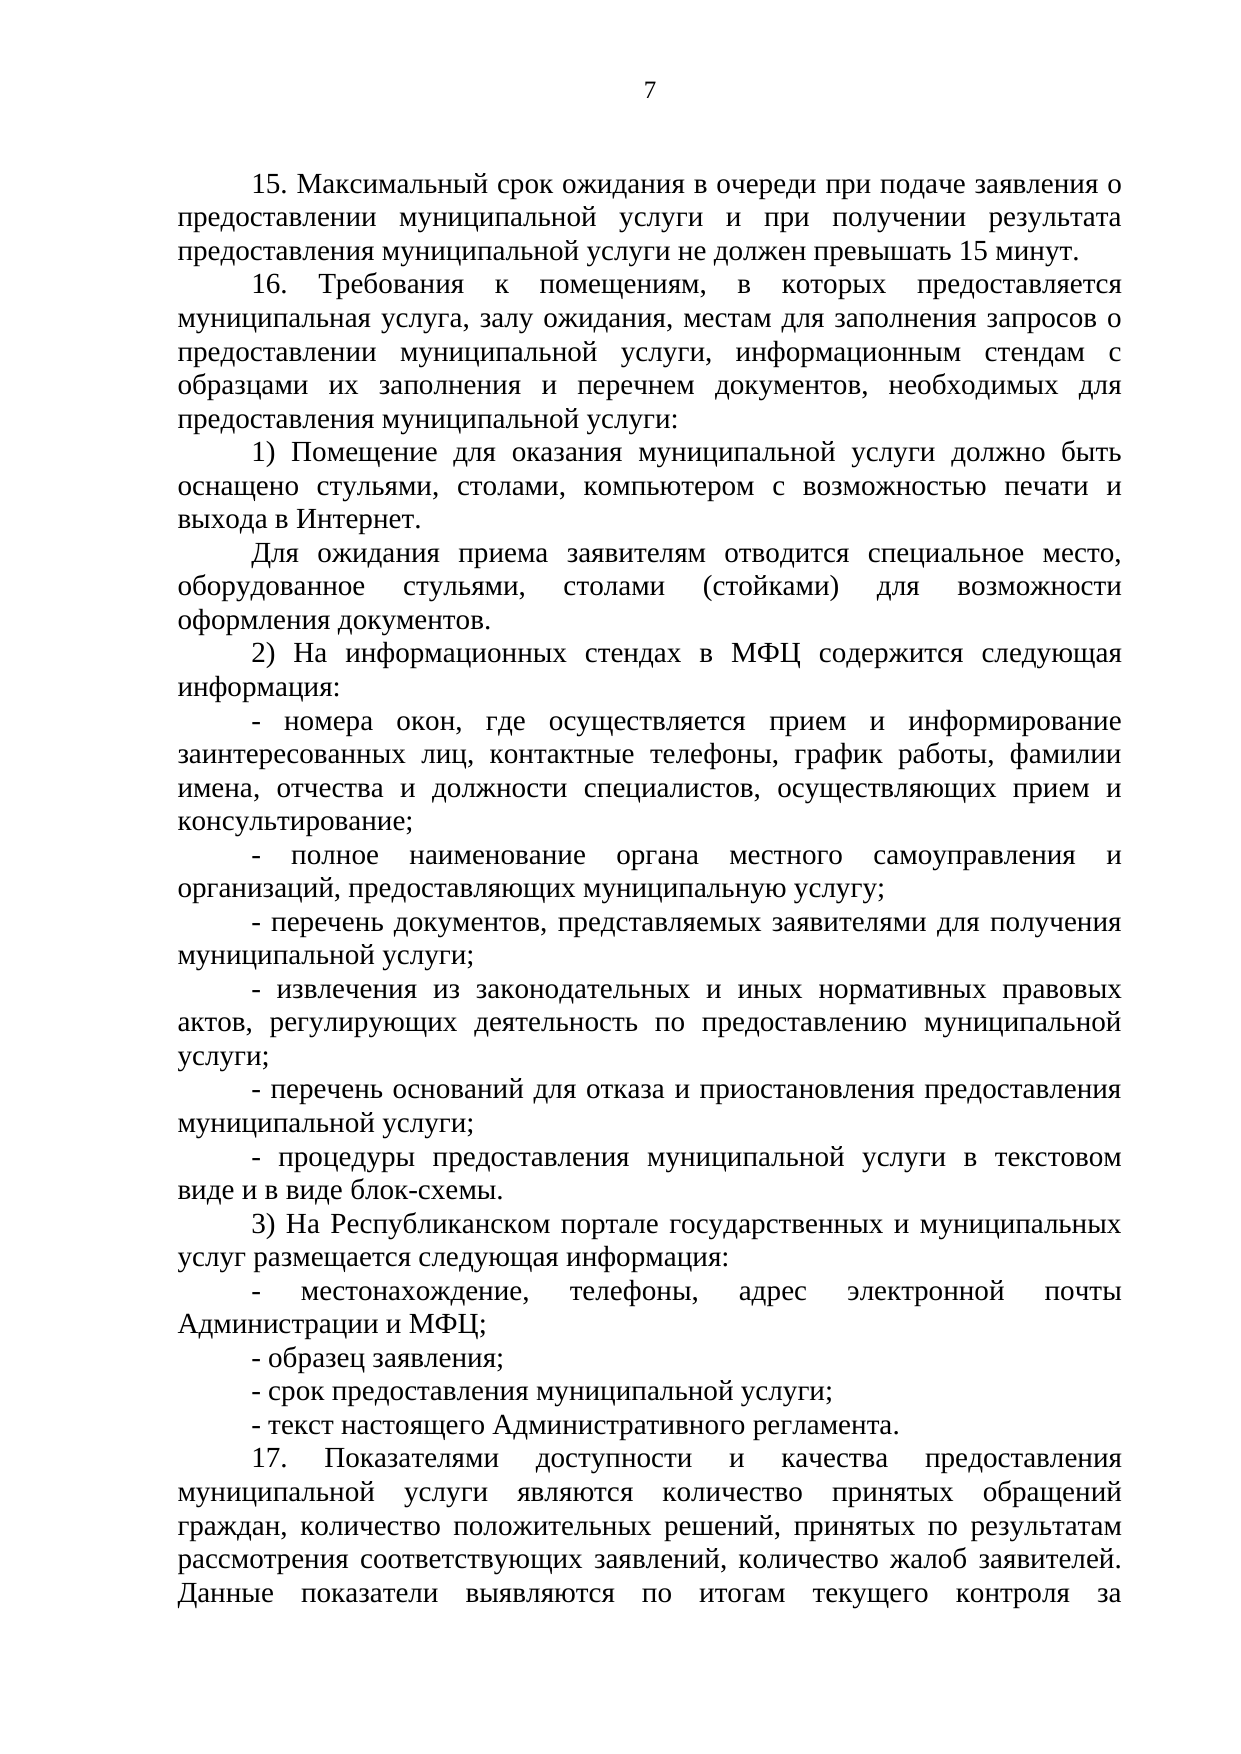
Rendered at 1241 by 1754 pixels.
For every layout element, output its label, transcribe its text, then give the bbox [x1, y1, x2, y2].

text - извлечения из законодательных и иных нормативных правовых актов, регулирующих деятельность по предоставлению муниципальной услуги; [177, 971, 1122, 1072]
text - полное наименование органа местного самоуправления и организаций, предоставляющих муниципальную услугу; [177, 837, 1122, 904]
text - перечень документов, представляемых заявителями для получения муниципальной услуги; [177, 904, 1122, 971]
text 2) На информационных стендах в МФЦ содержится следующая информация: [177, 636, 1122, 703]
text 3) На Республиканском портале государственных и муниципальных услуг размещается следующая информация: [177, 1206, 1122, 1273]
text 15. Максимальный срок ожидания в очереди при подаче заявления о предоставлении муниципальной услуги и при получении результата предоставления муниципальной услуги не должен превышать 15 минут. [177, 166, 1122, 267]
text 1) Помещение для оказания муниципальной услуги должно быть оснащено стульями, столами, компьютером с возможностью печати и выхода в Интернет. [177, 434, 1122, 535]
text - текст настоящего Административного регламента. [177, 1407, 1122, 1441]
text 16. Требования к помещениям, в которых предоставляется муниципальная услуга, залу ожидания, местам для заполнения запросов о предоставлении муниципальной услуги, информационным стендам с образцами их заполнения и перечнем документов, необходимых для предоставления муниципальной услуги: [177, 267, 1122, 434]
text - процедуры предоставления муниципальной услуги в текстовом виде и в виде блок-схемы. [177, 1139, 1122, 1206]
text - номера окон, где осуществляется прием и информирование заинтересованных лиц, контактные телефоны, график работы, фамилии имена, отчества и должности специалистов, осуществляющих прием и консультирование; [177, 703, 1122, 837]
text - перечень оснований для отказа и приостановления предоставления муниципальной услуги; [177, 1072, 1122, 1139]
text Для ожидания приема заявителям отводится специальное место, оборудованное стульями, столами (стойками) для возможности оформления документов. [177, 535, 1122, 636]
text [177, 1441, 1122, 1608]
text - срок предоставления муниципальной услуги; [177, 1373, 1122, 1407]
text - местонахождение, телефоны, адрес электронной почты Администрации и МФЦ; [177, 1273, 1122, 1340]
text - образец заявления; [177, 1340, 1122, 1373]
